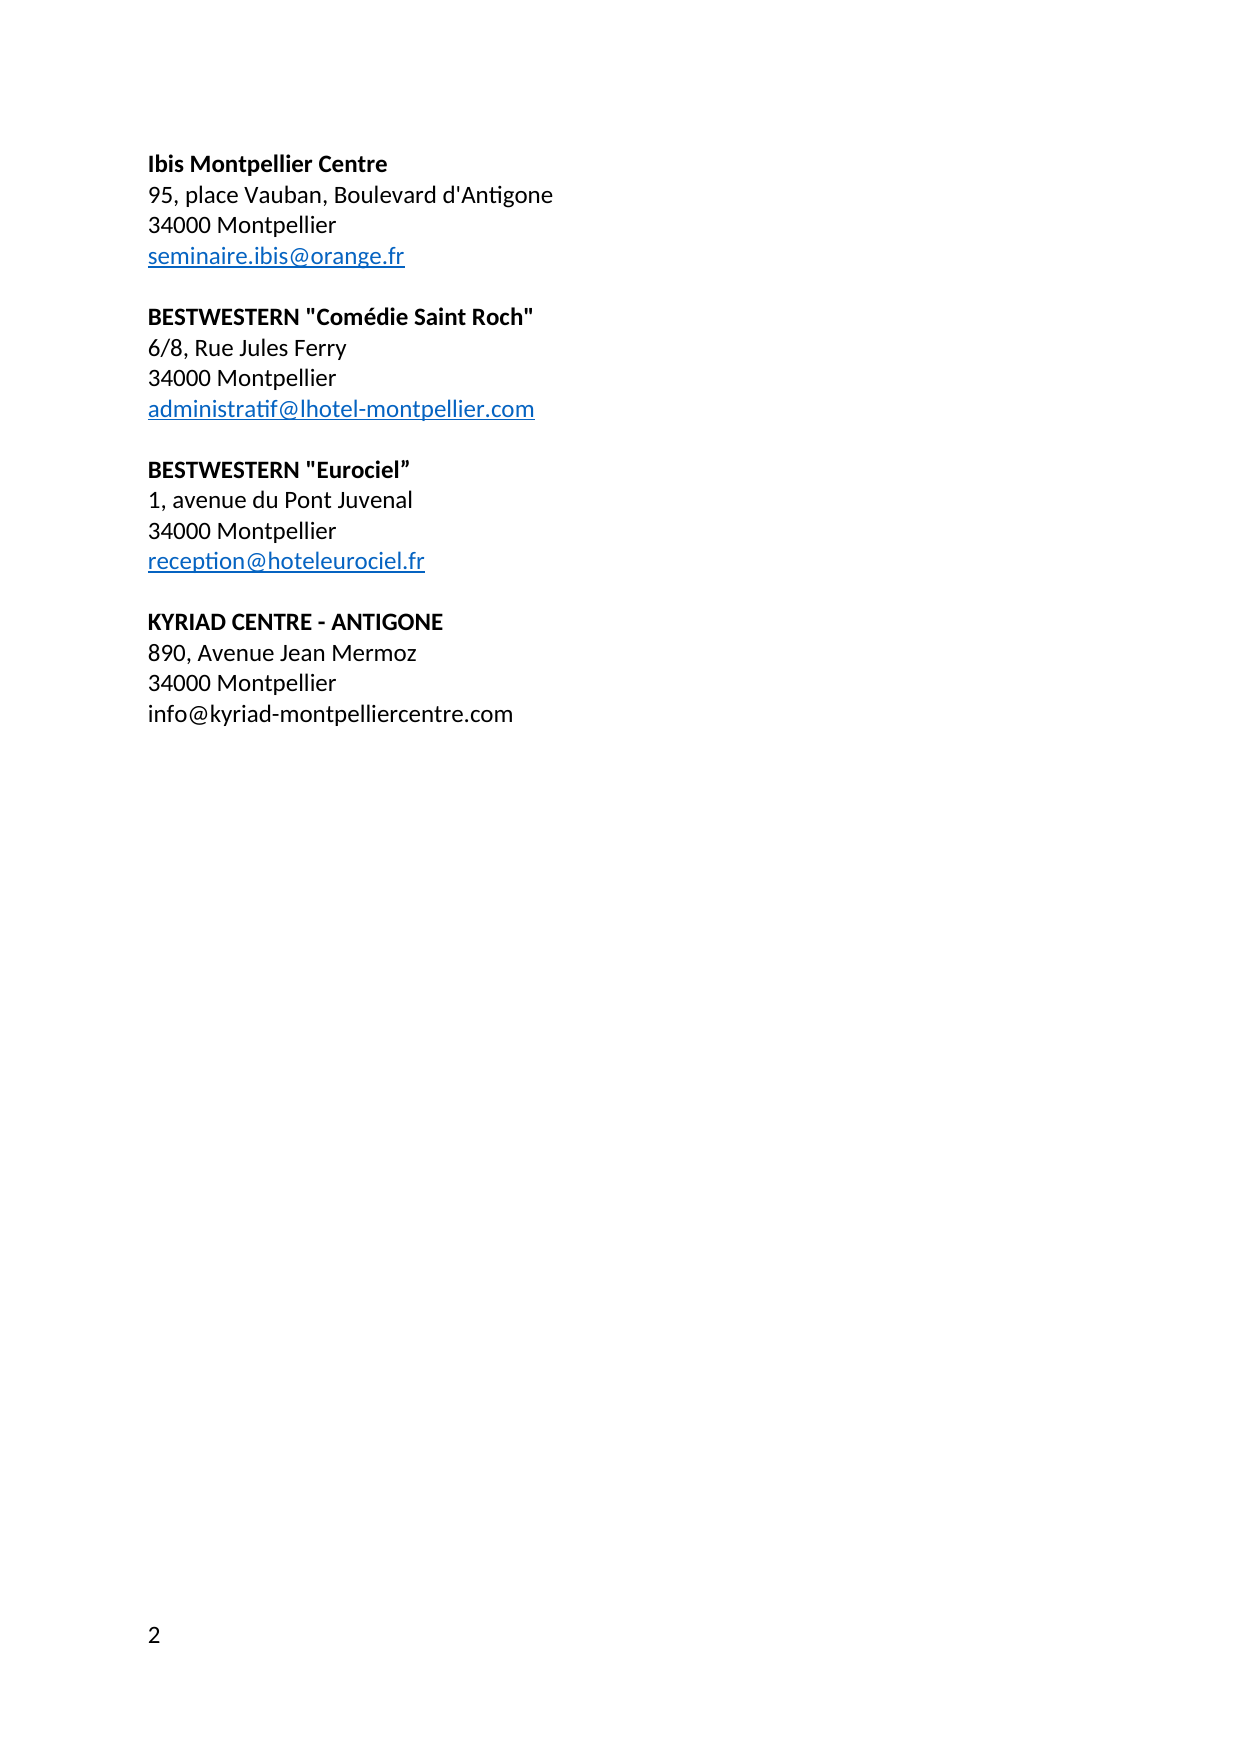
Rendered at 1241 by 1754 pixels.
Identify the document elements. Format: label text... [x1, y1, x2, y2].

text 890, Avenue Jean Mermoz [148, 637, 1092, 667]
text administratif@lhotel-montpellier.com [148, 393, 1092, 423]
text KYRIAD CENTRE - ANTIGONE [148, 606, 1092, 637]
text reception@hoteleurociel.fr [148, 545, 1092, 576]
text 34000 Montpellier [148, 667, 1092, 698]
text 34000 Montpellier seminaire.ibis@orange.fr [148, 210, 1092, 271]
text BESTWESTERN "Comédie Saint Roch" [148, 301, 1092, 332]
text info@kyriad-montpelliercentre.com [148, 698, 1092, 728]
text 34000 Montpellier [148, 362, 1092, 393]
text 34000 Montpellier [148, 515, 1092, 545]
text BESTWESTERN "Eurociel” [148, 454, 1092, 484]
text 1, avenue du Pont Juvenal [148, 484, 1092, 515]
text 6/8, Rue Jules Ferry [148, 332, 1092, 362]
text Ibis Montpellier Centre 95, place Vauban, Boulevard d'Antigone [148, 118, 1092, 210]
